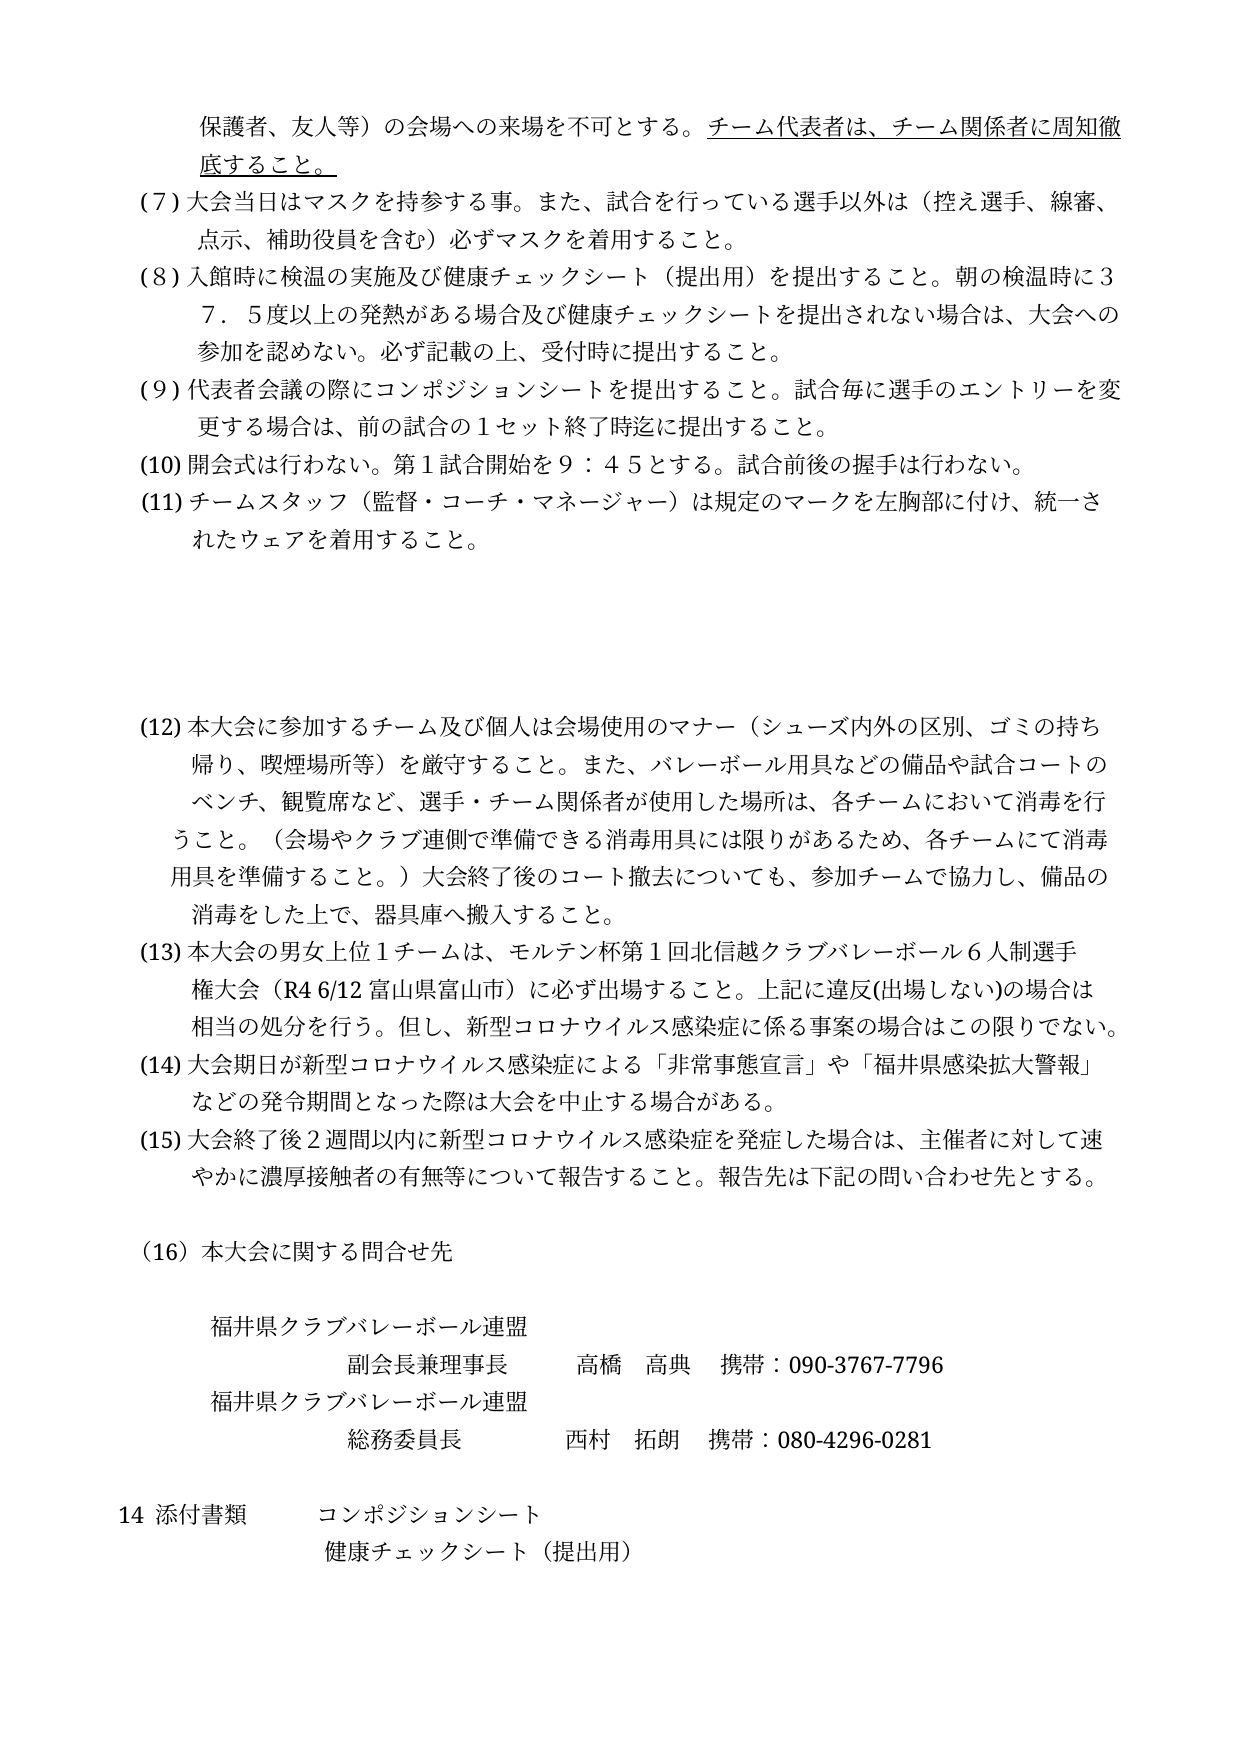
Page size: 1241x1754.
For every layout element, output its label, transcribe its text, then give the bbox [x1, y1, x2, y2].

text (13) 本大会の男女上位１チームは、モルテン杯第１回北信越クラブバレーボール６人制選手 [140, 932, 1122, 970]
text (11) チームスタッフ（監督・コーチ・マネージャー）は規定のマークを左胸部に付け、統一さ [118, 482, 1122, 520]
text 福井県クラブバレーボール連盟 [118, 1307, 1122, 1345]
text 総務委員長 西村 拓朗 携帯：080-4296-0281 [118, 1420, 1122, 1457]
text 副会長兼理事長 高橋 高典 携帯：090-3767-7796 [118, 1345, 1122, 1382]
text 消毒をした上で、器具庫へ搬入すること。 [140, 895, 1122, 932]
text （16）本大会に関する問合せ先 [118, 1232, 1122, 1270]
text ベンチ、観覧席など、選手・チーム関係者が使用した場所は、各チームにおいて消毒を行 [140, 782, 1122, 820]
text (12) 本大会に参加するチーム及び個人は会場使用のマナー（シューズ内外の区別、ゴミの持ち [140, 707, 1122, 745]
text 帰り、喫煙場所等）を厳守すること。また、バレーボール用具などの備品や試合コートの [140, 745, 1122, 782]
text (10) 開会式は行わない。第１試合開始を９：４５とする。試合前後の握手は行わない。 [140, 445, 1122, 482]
text (８) 入館時に検温の実施及び健康チェックシート（提出用）を提出すること。朝の検温時に３７．５度以上の発熱がある場合及び健康チェックシートを提出されない場合は、大会への参加を認めない。必ず記載の上、受付時に提出すること。 [140, 257, 1122, 370]
text (７) 大会当日はマスクを持参する事。また、試合を行っている選手以外は（控え選手、線審、点示、補助役員を含む）必ずマスクを着用すること。 [140, 182, 1122, 257]
text やかに濃厚接触者の有無等について報告すること。報告先は下記の問い合わせ先とする。 [140, 1157, 1122, 1195]
text などの発令期間となった際は大会を中止する場合がある。 [140, 1082, 1122, 1120]
text 福井県クラブバレーボール連盟 [118, 1382, 1122, 1420]
text うこと。（会場やクラブ連側で準備できる消毒用具には限りがあるため、各チームにて消毒 [140, 820, 1122, 857]
text (14) 大会期日が新型コロナウイルス感染症による「非常事態宣言」や「福井県感染拡大警報」 [140, 1045, 1122, 1082]
text 相当の処分を行う。但し、新型コロナウイルス感染症に係る事案の場合はこの限りでない。 [140, 1007, 1122, 1045]
text (15) 大会終了後２週間以内に新型コロナウイルス感染症を発症した場合は、主催者に対して速 [140, 1120, 1122, 1157]
text 用具を準備すること。）大会終了後のコート撤去についても、参加チームで協力し、備品の [140, 857, 1122, 895]
text 権大会（R4 6/12 富山県富山市）に必ず出場すること。上記に違反(出場しない)の場合は [140, 970, 1122, 1007]
text れたウェアを着用すること。 [118, 520, 1122, 557]
text 健康チェックシート（提出用） [118, 1532, 1122, 1570]
text (９) 代表者会議の際にコンポジションシートを提出すること。試合毎に選手のエントリーを変更する場合は、前の試合の１セット終了時迄に提出すること。 [140, 370, 1122, 445]
text 14 添付書類 コンポジションシート [118, 1495, 1122, 1532]
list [141, 107, 1122, 182]
